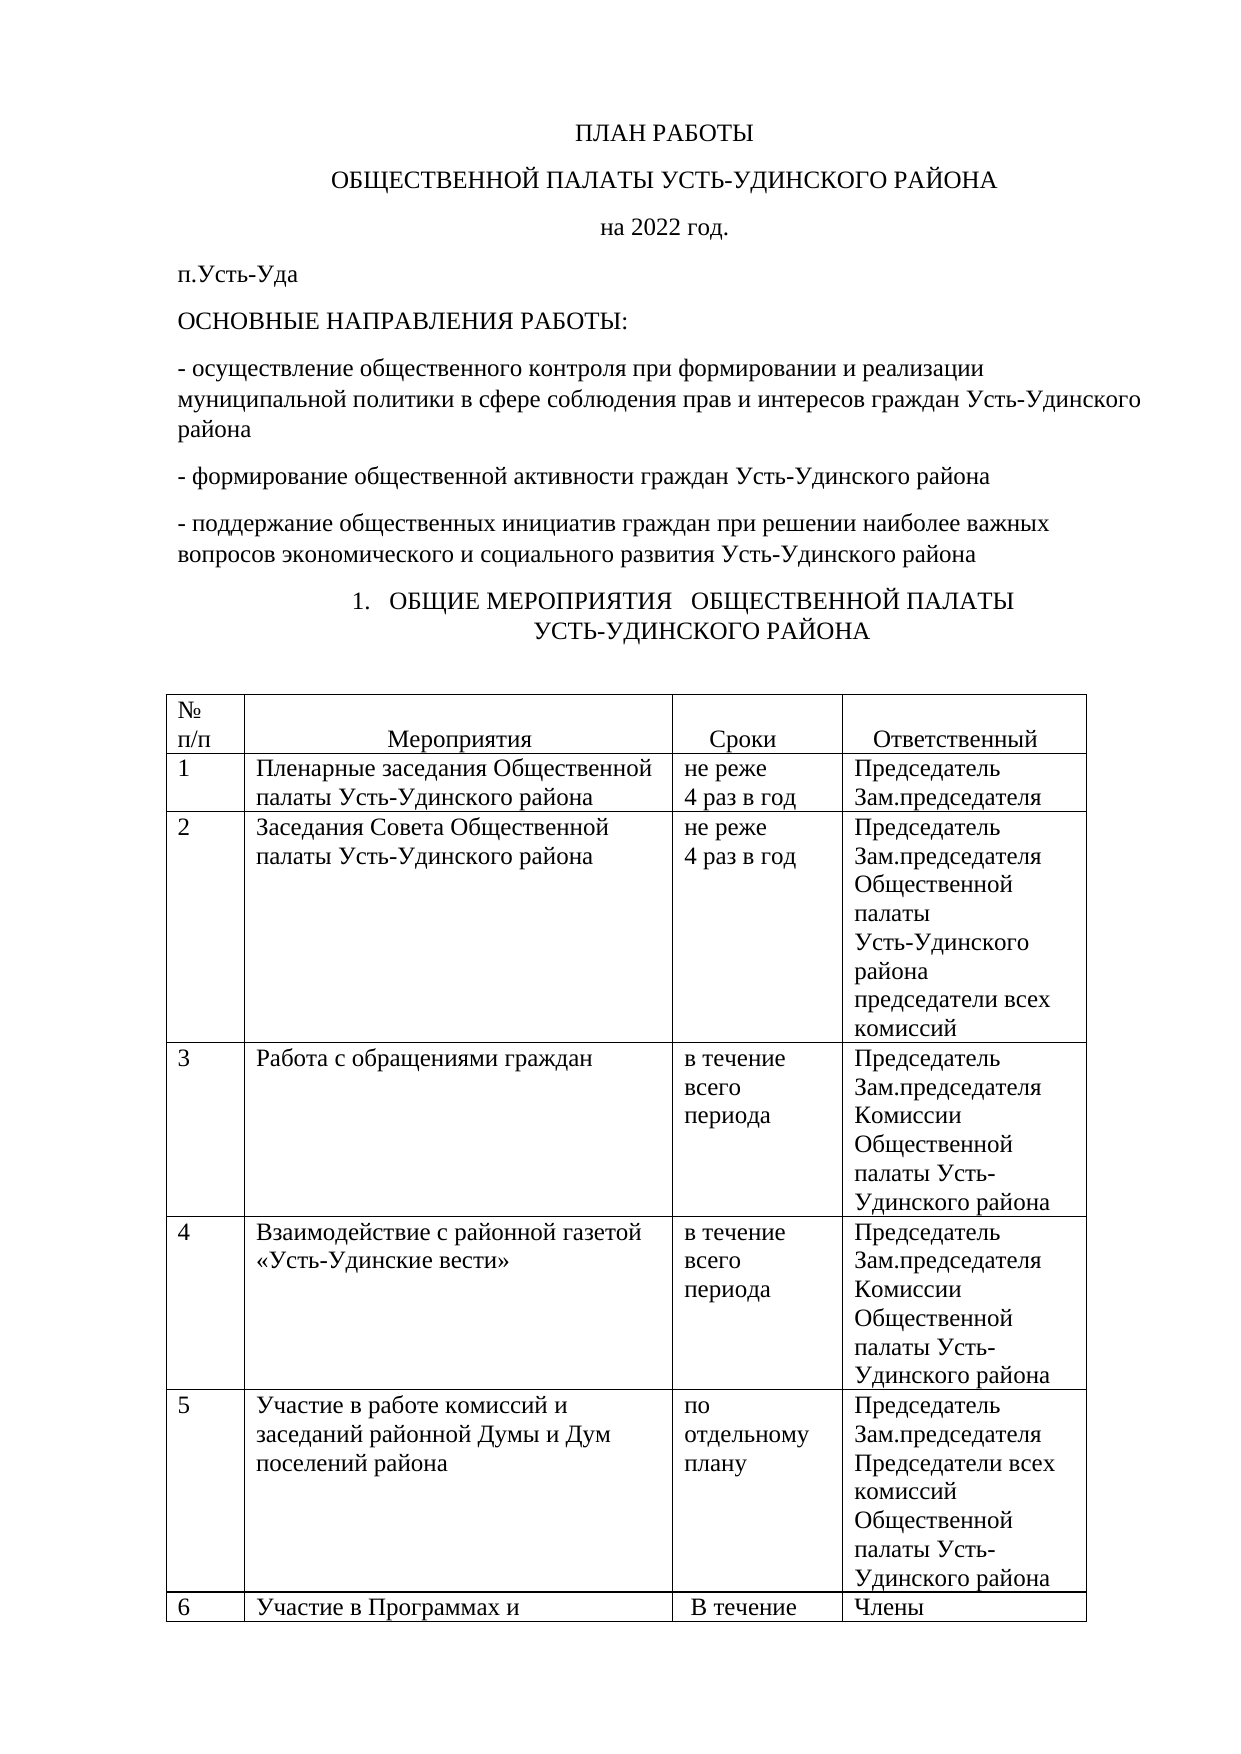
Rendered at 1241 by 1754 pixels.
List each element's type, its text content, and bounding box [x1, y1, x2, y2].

table_cell Председатель Зам.председателя Комиссии Общественной палаты Усть-Удинского района [843, 1043, 1086, 1216]
text - формирование общественной активности граждан Усть-Удинского района [177, 461, 1152, 490]
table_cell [245, 1593, 672, 1621]
text на 2022 год. [177, 212, 1152, 241]
table_header Сроки [673, 695, 842, 752]
table_cell Председатель Зам.председателя Комиссии Общественной палаты Усть- Удинского района [843, 1217, 1086, 1389]
table_header Ответственный [843, 695, 1086, 752]
table_cell 5 [167, 1390, 244, 1591]
table_cell Председатель Зам.председателя Общественной палаты Усть-Удинского района председатели всех комиссий [843, 812, 1086, 1042]
table_cell Работа с обращениями граждан [245, 1043, 672, 1216]
text - поддержание общественных инициатив граждан при решении наиболее важных вопросов экономического и социального развития Усть-Удинского района [177, 508, 1152, 568]
table_cell не реже 4 раз в год [673, 754, 842, 811]
text - осуществление общественного контроля при формировании и реализации муниципальной политики в сфере соблюдения прав и интересов граждан Усть-Удинского района [177, 353, 1152, 443]
table_cell Участие в работе комиссий и заседаний районной Думы и Дум поселений района [245, 1390, 672, 1591]
text п.Усть-Уда [177, 259, 1152, 288]
table_cell Председатель Зам.председателя [843, 754, 1086, 811]
table_cell В течение 2022 г [673, 1593, 842, 1621]
text ПЛАН РАБОТЫ [177, 118, 1152, 147]
table_cell не реже 4 раз в год [673, 812, 842, 1042]
table_cell 1 [167, 754, 244, 811]
text ОСНОВНЫЕ НАПРАВЛЕНИЯ РАБОТЫ: [177, 306, 1152, 335]
text УСТЬ-УДИНСКОГО РАЙОНА [252, 616, 1152, 645]
text ОБЩЕСТВЕННОЙ ПАЛАТЫ УСТЬ-УДИНСКОГО РАЙОНА [177, 165, 1152, 194]
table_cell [843, 1593, 1086, 1621]
table_cell в течение всего периода [673, 1217, 842, 1389]
table_cell Заседания Совета Общественной палаты Усть-Удинского района [245, 812, 672, 1042]
table_cell Председатель Зам.председателя Председатели всех комиссий Общественной палаты Усть-Удинского района [843, 1390, 1086, 1591]
list ОБЩИЕ МЕРОПРИЯТИЯ ОБЩЕСТВЕННОЙ ПАЛАТЫ [215, 586, 1152, 615]
table_header Мероприятия [245, 695, 672, 752]
table_cell 6 [167, 1593, 244, 1621]
table_header № п/п [167, 695, 244, 752]
table_cell 3 [167, 1043, 244, 1216]
table_cell 4 [167, 1217, 244, 1389]
table_cell по отдельному плану [673, 1390, 842, 1591]
table_cell в течение всего периода [673, 1043, 842, 1216]
table_cell Пленарные заседания Общественной палаты Усть-Удинского района [245, 754, 672, 811]
table_cell 2 [167, 812, 244, 1042]
table_cell Взаимодействие с районной газетой «Усть-Удинские вести» [245, 1217, 672, 1389]
